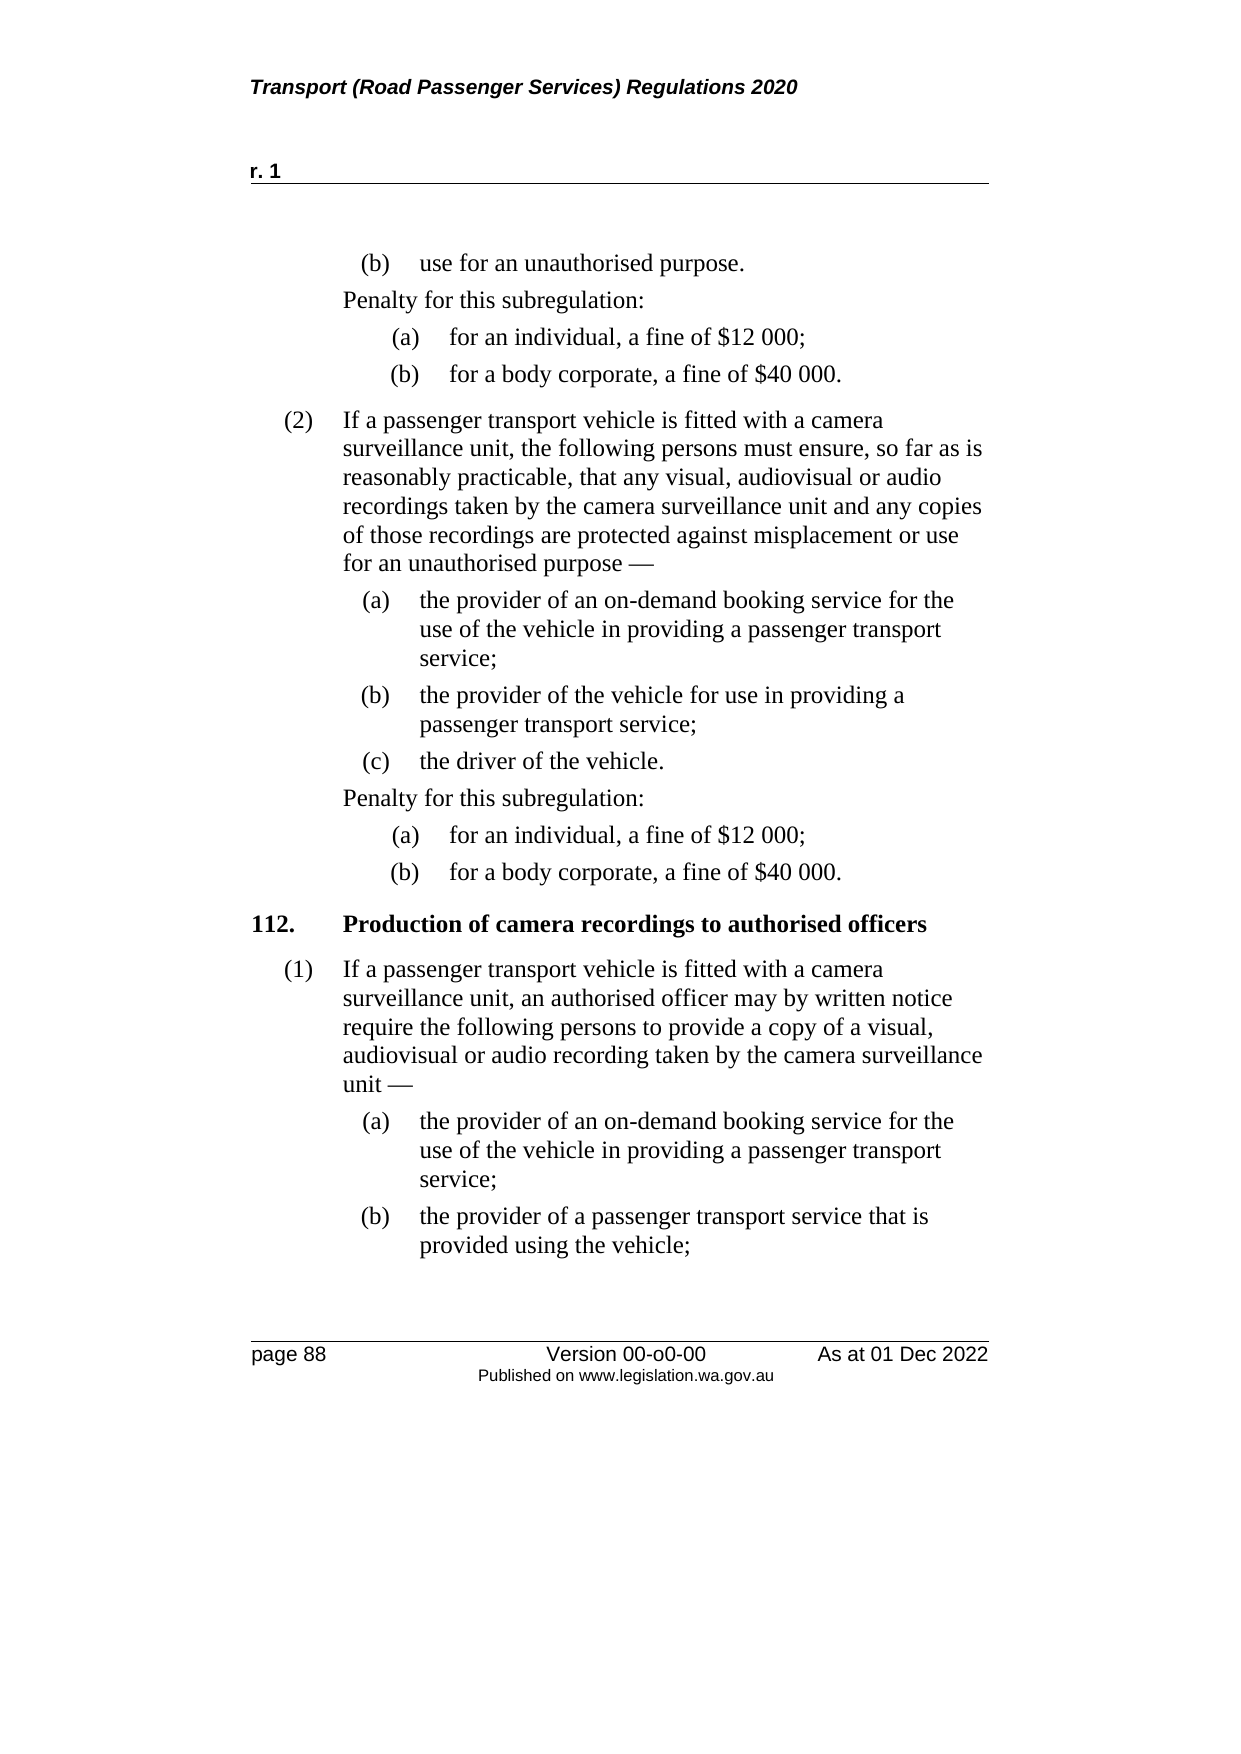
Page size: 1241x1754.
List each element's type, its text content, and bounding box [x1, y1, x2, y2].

text (c) the driver of the vehicle. [251, 746, 989, 775]
text Penalty for this subregulation: [251, 285, 989, 314]
text (a) the provider of an on-demand booking service for the use of the vehicle in providing a passenger transport service; [251, 1106, 989, 1193]
text (b) use for an unauthorised purpose. [251, 248, 989, 277]
text (2) If a passenger transport vehicle is fitted with a camera surveillance unit, the following persons must ensure, so far as is reasonably practicable, that any visual, audiovisual or audio recordings taken by the camera surveillance unit and any copies of those recordings are protected against misplacement or use for an unauthorised purpose — [251, 405, 989, 577]
text (b) for a body corporate, a fine of $40 000. [251, 359, 989, 388]
subtitle 112. Production of camera recordings to authorised officers [251, 909, 989, 938]
text (a) the provider of an on-demand booking service for the use of the vehicle in providing a passenger transport service; [251, 586, 989, 672]
text (b) for a body corporate, a fine of $40 000. [251, 857, 989, 886]
text (b) the provider of the vehicle for use in providing a passenger transport service; [251, 680, 989, 738]
text (a) for an individual, a fine of $12 000; [251, 322, 989, 351]
text (b) the provider of a passenger transport service that is provided using the vehicle; [251, 1201, 989, 1258]
text (a) for an individual, a fine of $12 000; [251, 820, 989, 849]
text (1) If a passenger transport vehicle is fitted with a camera surveillance unit, an authorised officer may by written notice require the following persons to provide a copy of a visual, audiovisual or audio recording taken by the camera surveillance unit — [251, 954, 989, 1098]
text Penalty for this subregulation: [251, 783, 989, 812]
